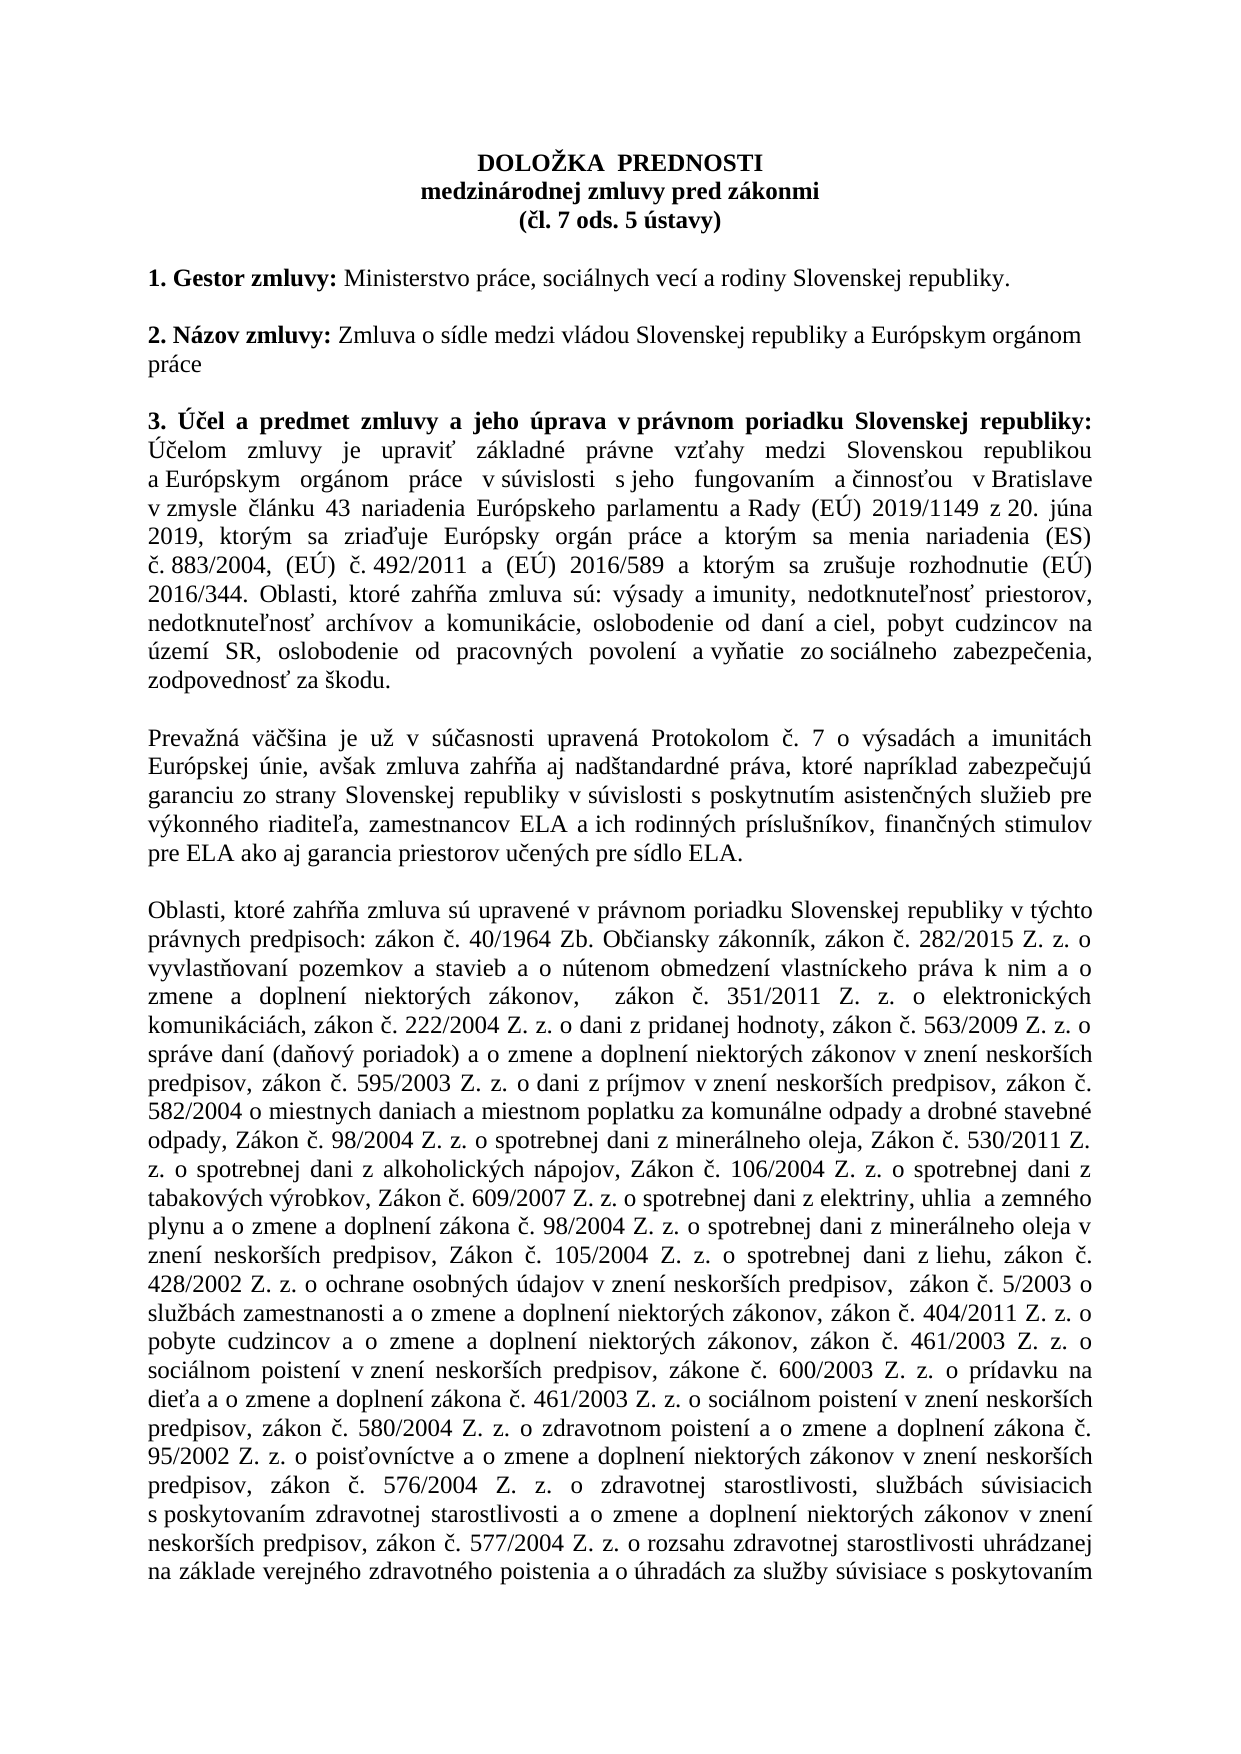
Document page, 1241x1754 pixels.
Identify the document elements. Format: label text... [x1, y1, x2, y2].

text 3. Účel a predmet zmluvy a jeho úprava v právnom poriadku Slovenskej republiky: Účelom zmluvy je upraviť základné právne vzťahy medzi Slovenskou republikou a Európskym orgánom práce v súvislosti s jeho fungovaním a činnosťou v Bratislave v zmysle článku 43 nariadenia Európskeho parlamentu a Rady (EÚ) 2019/1149 z 20. júna 2019, ktorým sa zriaďuje Európsky orgán práce a ktorým sa menia nariadenia (ES) č. 883/2004, (EÚ) č. 492/2011 a (EÚ) 2016/589 a ktorým sa zrušuje rozhodnutie (EÚ) 2016/344. Oblasti, ktoré zahŕňa zmluva sú: výsady a imunity, nedotknuteľnosť priestorov, nedotknuteľnosť archívov a komunikácie, oslobodenie od daní a ciel, pobyt cudzincov na území SR, oslobodenie od pracovných povolení a vyňatie zo sociálneho zabezpečenia, zodpovednosť za škodu. [148, 406, 1093, 694]
text 2. Názov zmluvy: Zmluva o sídle medzi vládou Slovenskej republiky a Európskym orgánom práce [148, 320, 1093, 378]
text Prevažná väčšina je už v súčasnosti upravená Protokolom č. 7 o výsadách a imunitách Európskej únie, avšak zmluva zahŕňa aj nadštandardné práva, ktoré napríklad zabezpečujú garanciu zo strany Slovenskej republiky v súvislosti s poskytnutím asistenčných služieb pre výkonného riaditeľa, zamestnancov ELA a ich rodinných príslušníkov, finančných stimulov pre ELA ako aj garancia priestorov učených pre sídlo ELA. [148, 723, 1093, 866]
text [148, 895, 1093, 1585]
text 1. Gestor zmluvy: Ministerstvo práce, sociálnych vecí a rodiny Slovenskej republiky. [148, 263, 1093, 291]
subtitle DOLOŽKA PREDNOSTI [148, 148, 1093, 176]
subtitle medzinárodnej zmluvy pred zákonmi [148, 176, 1093, 205]
text (čl. 7 ods. 5 ústavy) [148, 205, 1093, 234]
